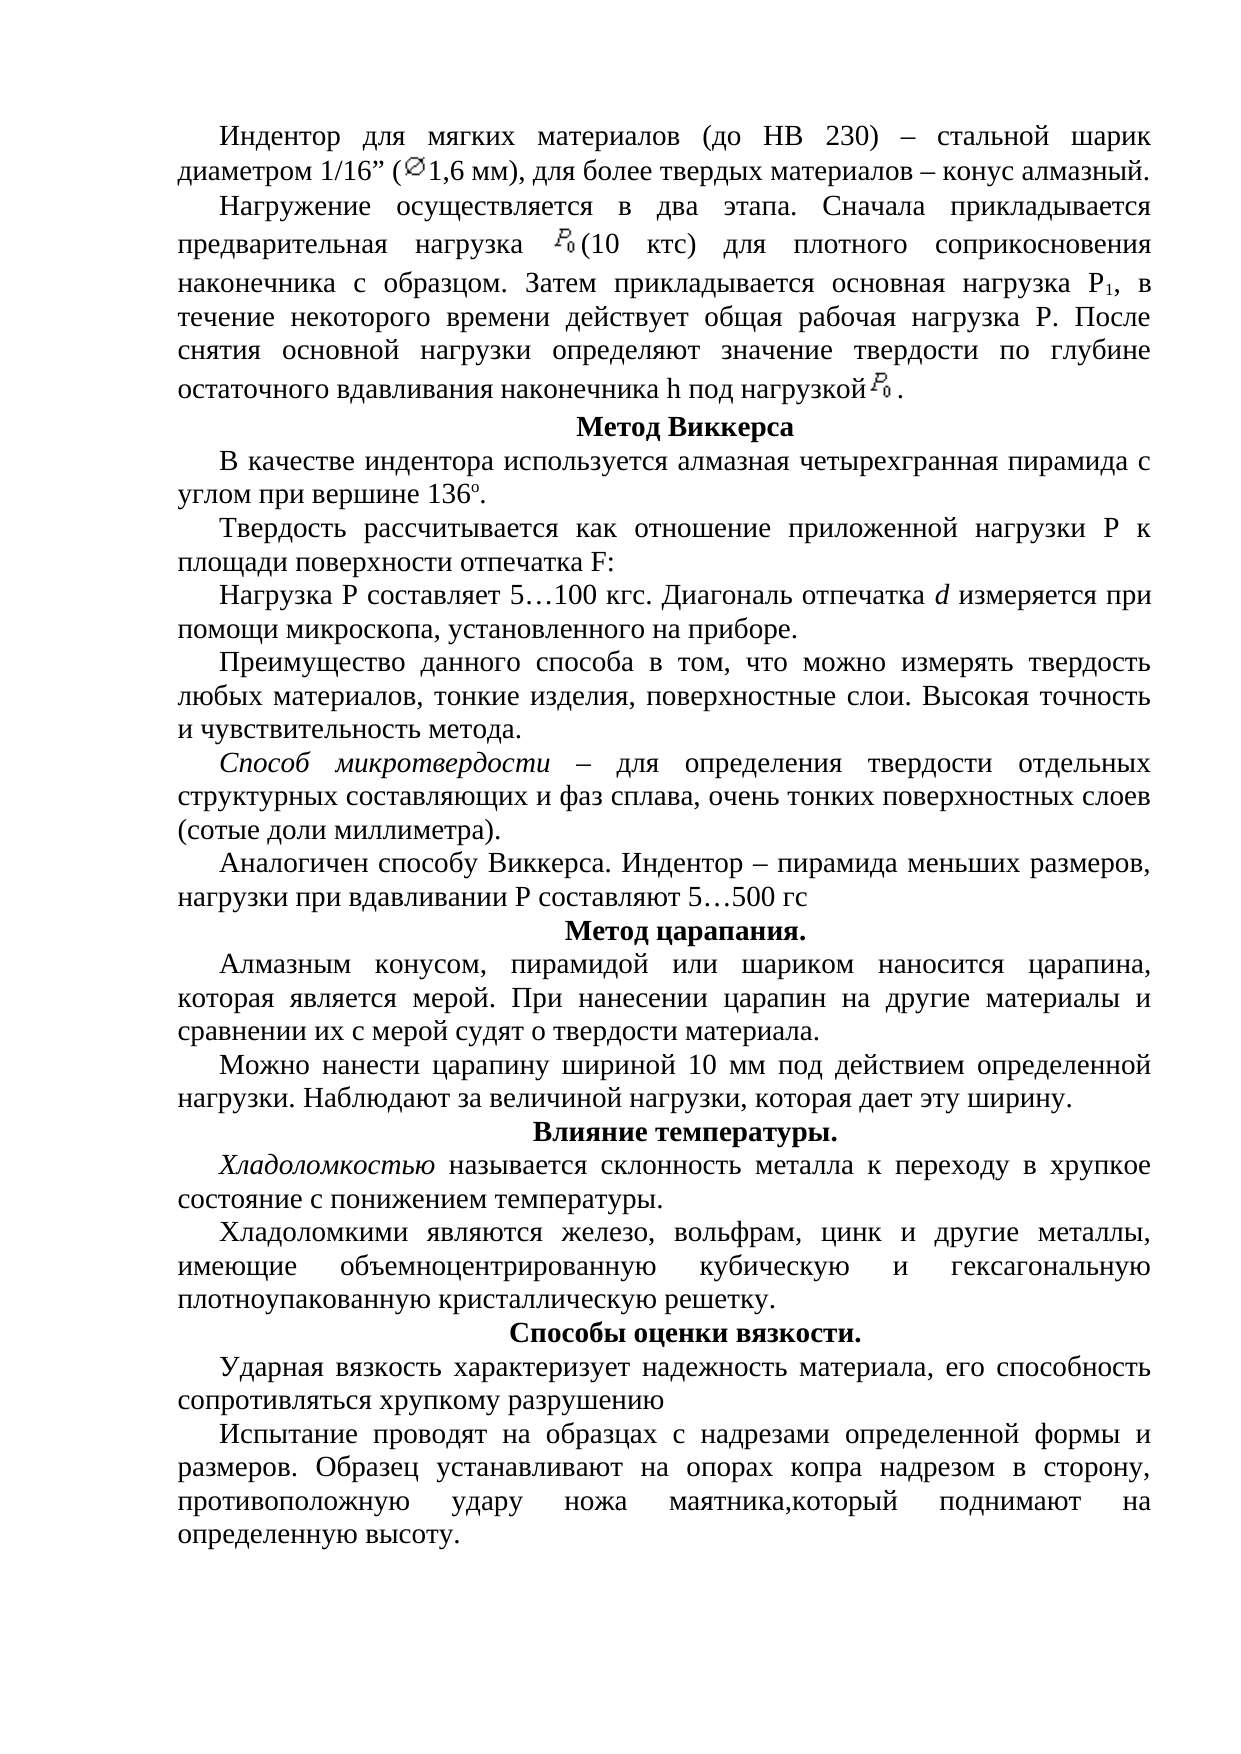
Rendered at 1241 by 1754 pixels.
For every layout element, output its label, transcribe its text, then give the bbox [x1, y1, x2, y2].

text Нагружение осуществляется в два этапа. Сначала прикладывается предварительная нагрузка (10 ктс) для плотного соприкосновения наконечника с образцом. Затем прикладывается основная нагрузка Р1, в течение некоторого времени действует общая рабочая нагрузка Р. После снятия основной нагрузки определяют значение твердости по глубине остаточного вдавливания наконечника h под нагрузкой. [177, 188, 1152, 409]
picture [550, 221, 581, 259]
text Метод Виккерса [177, 409, 1152, 443]
text Аналогичен способу Виккерса. Индентор – пирамида меньших размеров, нагрузки при вдавливании Р составляют 5…500 гс [177, 846, 1152, 913]
text Твердость рассчитывается как отношение приложенной нагрузки P к площади поверхности отпечатка F: [177, 510, 1152, 577]
text Хладоломкостью называется склонность металла к переходу в хрупкое состояние с понижением температуры. [177, 1147, 1152, 1214]
picture [401, 151, 428, 182]
text Преимущество данного способа в том, что можно измерять твердость любых материалов, тонкие изделия, поверхностные слои. Высокая точность и чувствительность метода. [177, 644, 1152, 745]
text Испытание проводят на образцах с надрезами определенной формы и размеров. Образец устанавливают на опорах копра надрезом в сторону, противоположную удару ножа маятника,который поднимают на определенную высоту. [177, 1416, 1152, 1550]
text Способы оценки вязкости. [177, 1315, 1152, 1349]
text Способ микротвердости – для определения твердости отдельных структурных составляющих и фаз сплава, очень тонких поверхностных слоев (сотые доли миллиметра). [177, 745, 1152, 846]
text Ударная вязкость характеризует надежность материала, его способность сопротивляться хрупкому разрушению [177, 1349, 1152, 1416]
text Хладоломкими являются железо, вольфрам, цинк и другие металлы, имеющие объемноцентрированную кубическую и гексагональную плотноупакованную кристаллическую решетку. [177, 1214, 1152, 1315]
text Метод царапания. [177, 913, 1152, 946]
text Нагрузка Р составляет 5…100 кгс. Диагональ отпечатка d измеряется при помощи микроскопа, установленного на приборе. [177, 577, 1152, 644]
picture [866, 365, 897, 404]
text Можно нанести царапину шириной 10 мм под действием определенной нагрузки. Наблюдают за величиной нагрузки, которая дает эту ширину. [177, 1047, 1152, 1114]
text Влияние температуры. [177, 1114, 1152, 1147]
text Индентор для мягких материалов (до НВ 230) – стальной шарик диаметром 1/16” (1,6 мм), для более твердых материалов – конус алмазный. [177, 118, 1152, 188]
text В качестве индентора используется алмазная четырехгранная пирамида с углом при вершине 136o. [177, 443, 1152, 510]
text Алмазным конусом, пирамидой или шариком наносится царапина, которая является мерой. При нанесении царапин на другие материалы и сравнении их с мерой судят о твердости материала. [177, 946, 1152, 1047]
